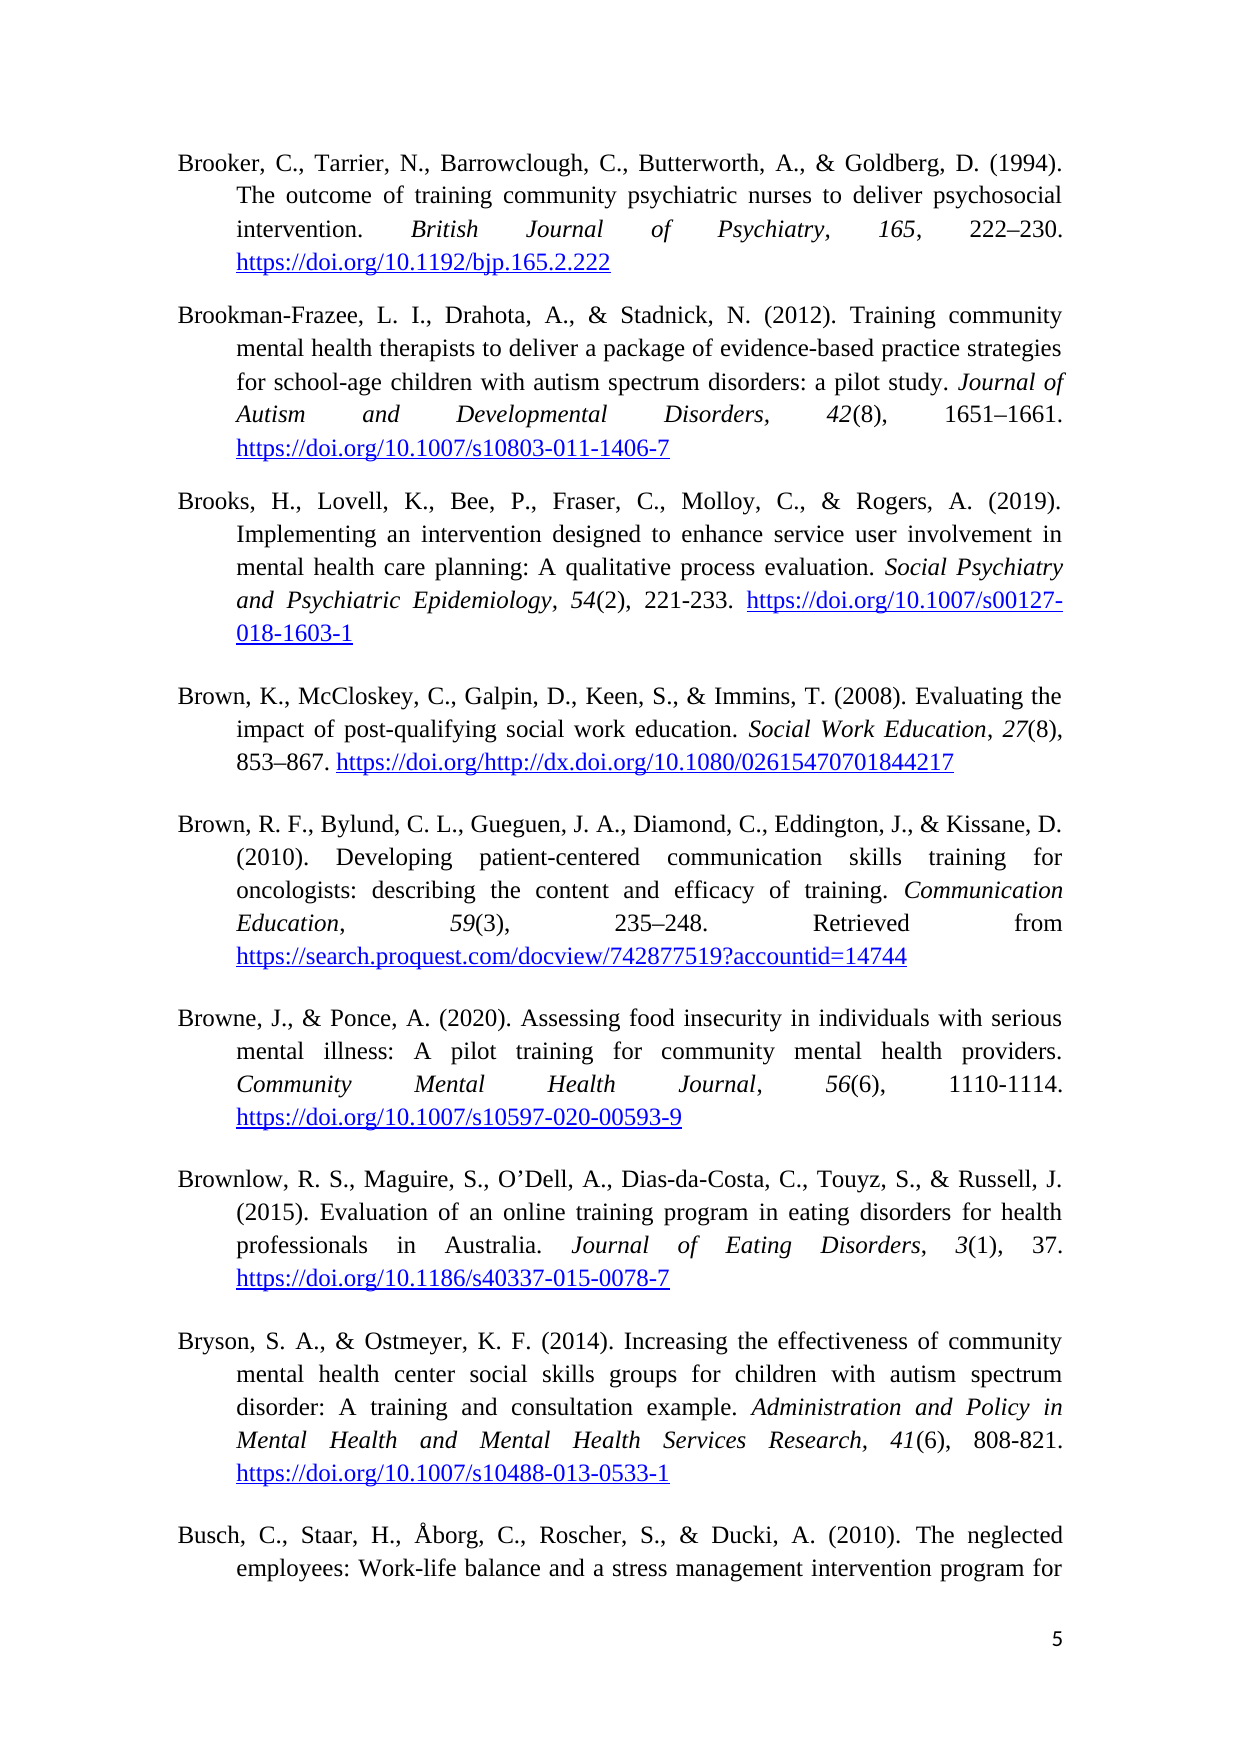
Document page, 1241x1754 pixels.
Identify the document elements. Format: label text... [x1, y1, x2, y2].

text Brownlow, R. S., Maguire, S., O’Dell, A., Dias-da-Costa, C., Touyz, S., & Russell, J. (2015). Evaluation of an online training program in eating disorders for health professionals in Australia. Journal of Eating Disorders, 3(1), 37. https://doi.org/10.1186/s40337-015-0078-7 [177, 1164, 1063, 1292]
text Brooker, C., Tarrier, N., Barrowclough, C., Butterworth, A., & Goldberg, D. (1994). The outcome of training community psychiatric nurses to deliver psychosocial intervention. British Journal of Psychiatry, 165, 222–230. https://doi.org/10.1192/bjp.165.2.222 [177, 148, 1063, 275]
text Brown, R. F., Bylund, C. L., Gueguen, J. A., Diamond, C., Eddington, J., & Kissane, D. (2010). Developing patient-centered communication skills training for oncologists: describing the content and efficacy of training. Communication Education, 59(3), 235–248. Retrieved from https://search.proquest.com/docview/742877519?accountid=14744 [177, 809, 1063, 970]
text Browne, J., & Ponce, A. (2020). Assessing food insecurity in individuals with serious mental illness: A pilot training for community mental health providers. Community Mental Health Journal, 56(6), 1110-1114. https://doi.org/10.1007/s10597-020-00593-9 [177, 1003, 1063, 1131]
text Brooks, H., Lovell, K., Bee, P., Fraser, C., Molloy, C., & Rogers, A. (2019). Implementing an intervention designed to enhance service user involvement in mental health care planning: A qualitative process evaluation. Social Psychiatry and Psychiatric Epidemiology, 54(2), 221-233. https://doi.org/10.1007/s00127-018-1603-1 [177, 486, 1063, 647]
text Brookman-Frazee, L. I., Drahota, A., & Stadnick, N. (2012). Training community mental health therapists to deliver a package of evidence-based practice strategies for school-age children with autism spectrum disorders: a pilot study. Journal of Autism and Developmental Disorders, 42(8), 1651–1661. https://doi.org/10.1007/s10803-011-1406-7 [177, 301, 1063, 461]
text Bryson, S. A., & Ostmeyer, K. F. (2014). Increasing the effectiveness of community mental health center social skills groups for children with autism spectrum disorder: A training and consultation example. Administration and Policy in Mental Health and Mental Health Services Research, 41(6), 808-821. https://doi.org/10.1007/s10488-013-0533-1 [177, 1326, 1063, 1487]
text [177, 1520, 1063, 1582]
text Brown, K., McCloskey, C., Galpin, D., Keen, S., & Immins, T. (2008). Evaluating the impact of post-qualifying social work education. Social Work Education, 27(8), 853–867. https://doi.org/http://dx.doi.org/10.1080/02615470701844217 [177, 681, 1063, 776]
